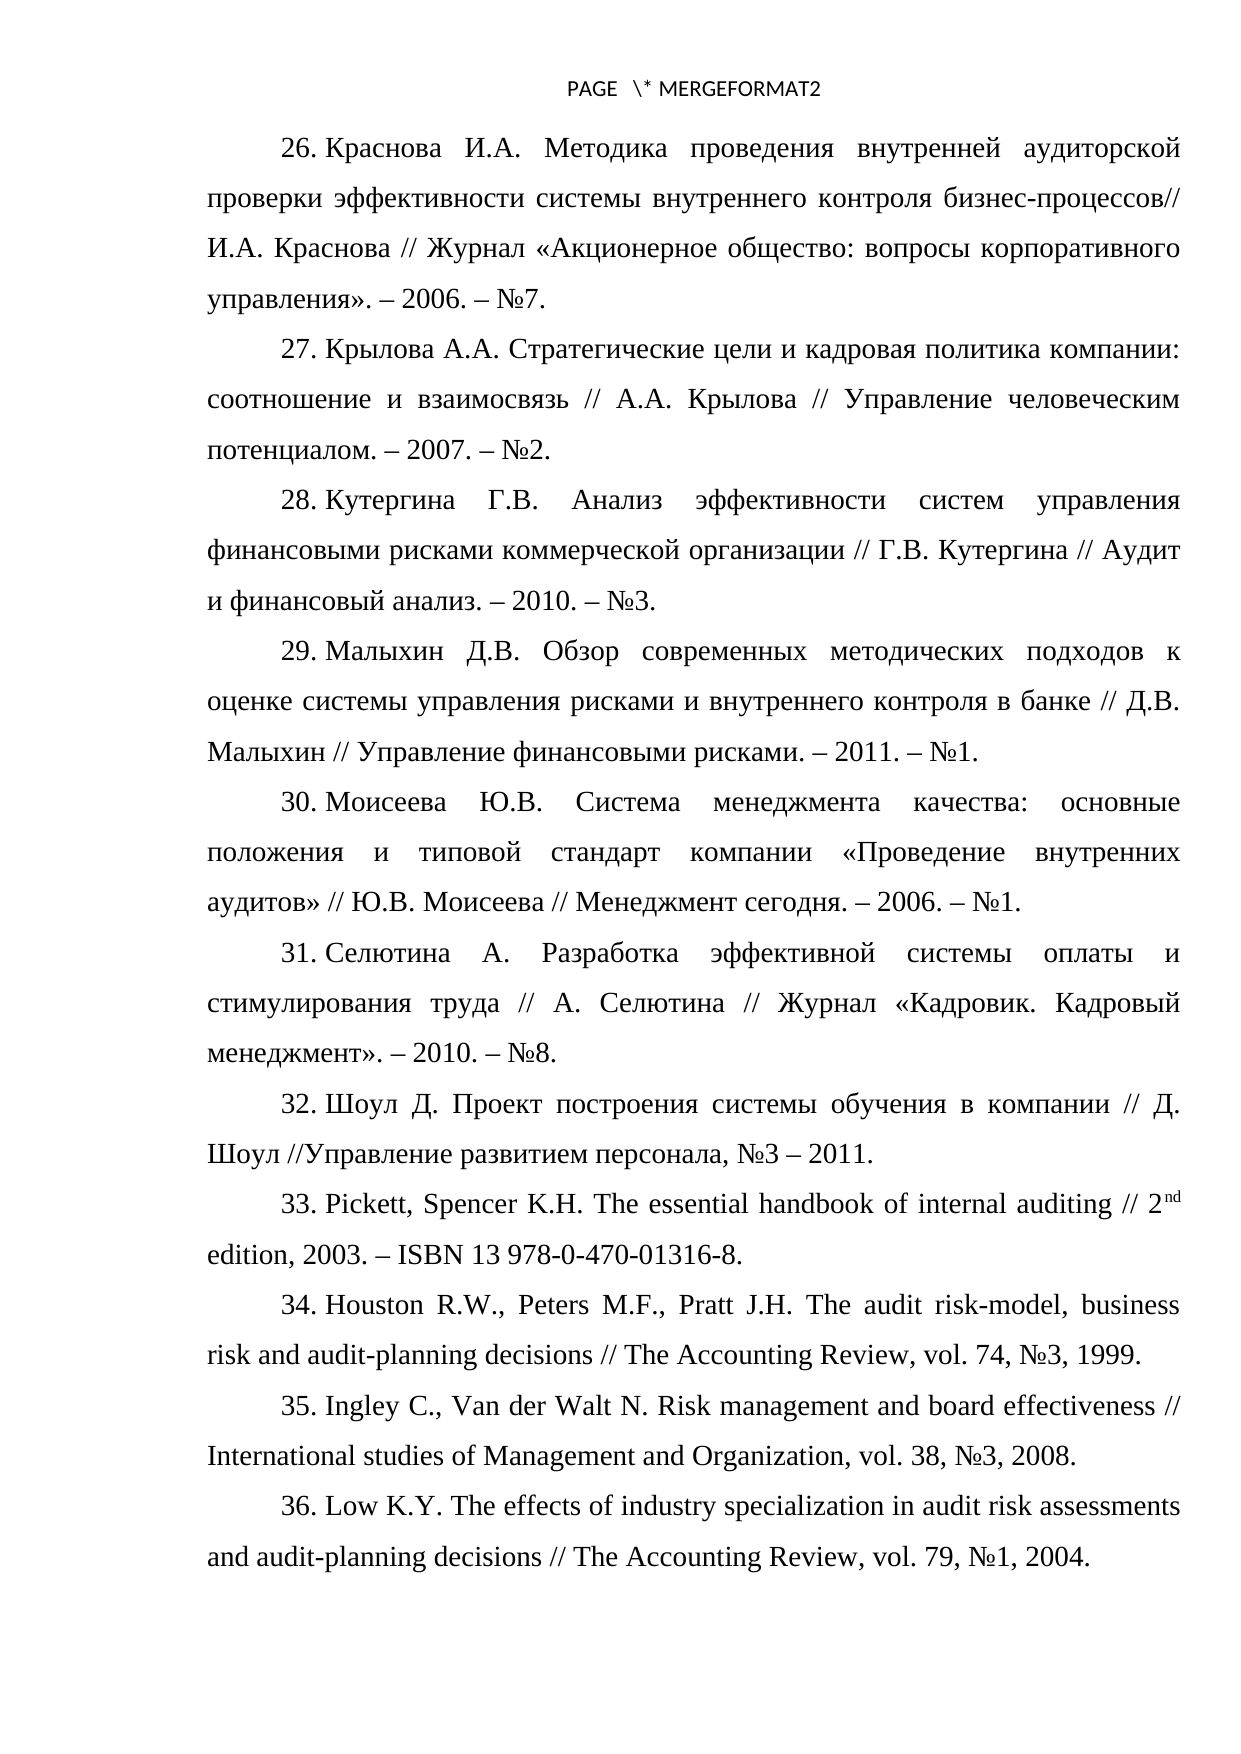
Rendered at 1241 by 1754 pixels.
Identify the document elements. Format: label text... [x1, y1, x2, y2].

list Крылова А.А. Стратегические цели и кадровая политика компании: соотношение и взаимосвязь // А.А. Крылова // Управление человеческим потенциалом. – 2007. – №2. [207, 331, 1181, 465]
list Моисеева Ю.В. Система менеджмента качества: основные положения и типовой стандарт компании «Проведение внутренних аудитов» // Ю.В. Моисеева // Менеджмент сегодня. – 2006. – №1. [207, 784, 1181, 918]
list Low K.Y. The effects of industry specialization in audit risk assessments and audit-planning decisions // The Accounting Review, vol. 79, №1, 2004. [207, 1488, 1181, 1572]
list Ingley C., Van der Walt N. Risk management and board effectiveness // International studies of Management and Organization, vol. 38, №3, 2008. [207, 1388, 1181, 1472]
list Малыхин Д.В. Обзор современных методических подходов к оценке системы управления рисками и внутреннего контроля в банке // Д.В. Малыхин // Управление финансовыми рисками. – 2011. – №1. [207, 633, 1181, 767]
list Селютина А. Разработка эффективной системы оплаты и стимулирования труда // А. Селютина // Журнал «Кадровик. Кадровый менеджмент». – 2010. – №8. [207, 935, 1181, 1069]
list Pickett, Spencer K.H. The essential handbook of internal auditing // 2nd edition, 2003. – ISBN 13 978-0-470-01316-8. [207, 1186, 1181, 1270]
list Кутергина Г.В. Анализ эффективности систем управления финансовыми рисками коммерческой организации // Г.В. Кутергина // Аудит и финансовый анализ. – 2010. – №3. [207, 482, 1181, 616]
list Houston R.W., Peters M.F., Pratt J.H. The audit risk-model, business risk and audit-planning decisions // The Accounting Review, vol. 74, №3, 1999. [207, 1287, 1181, 1371]
list Краснова И.А. Методика проведения внутренней аудиторской проверки эффективности системы внутреннего контроля бизнес-процессов// И.А. Краснова // Журнал «Акционерное общество: вопросы корпоративного управления». – 2006. – №7. [207, 130, 1181, 314]
list Шоул Д. Проект построения системы обучения в компании // Д. Шоул //Управление развитием персонала, №3 – 2011. [207, 1086, 1181, 1170]
